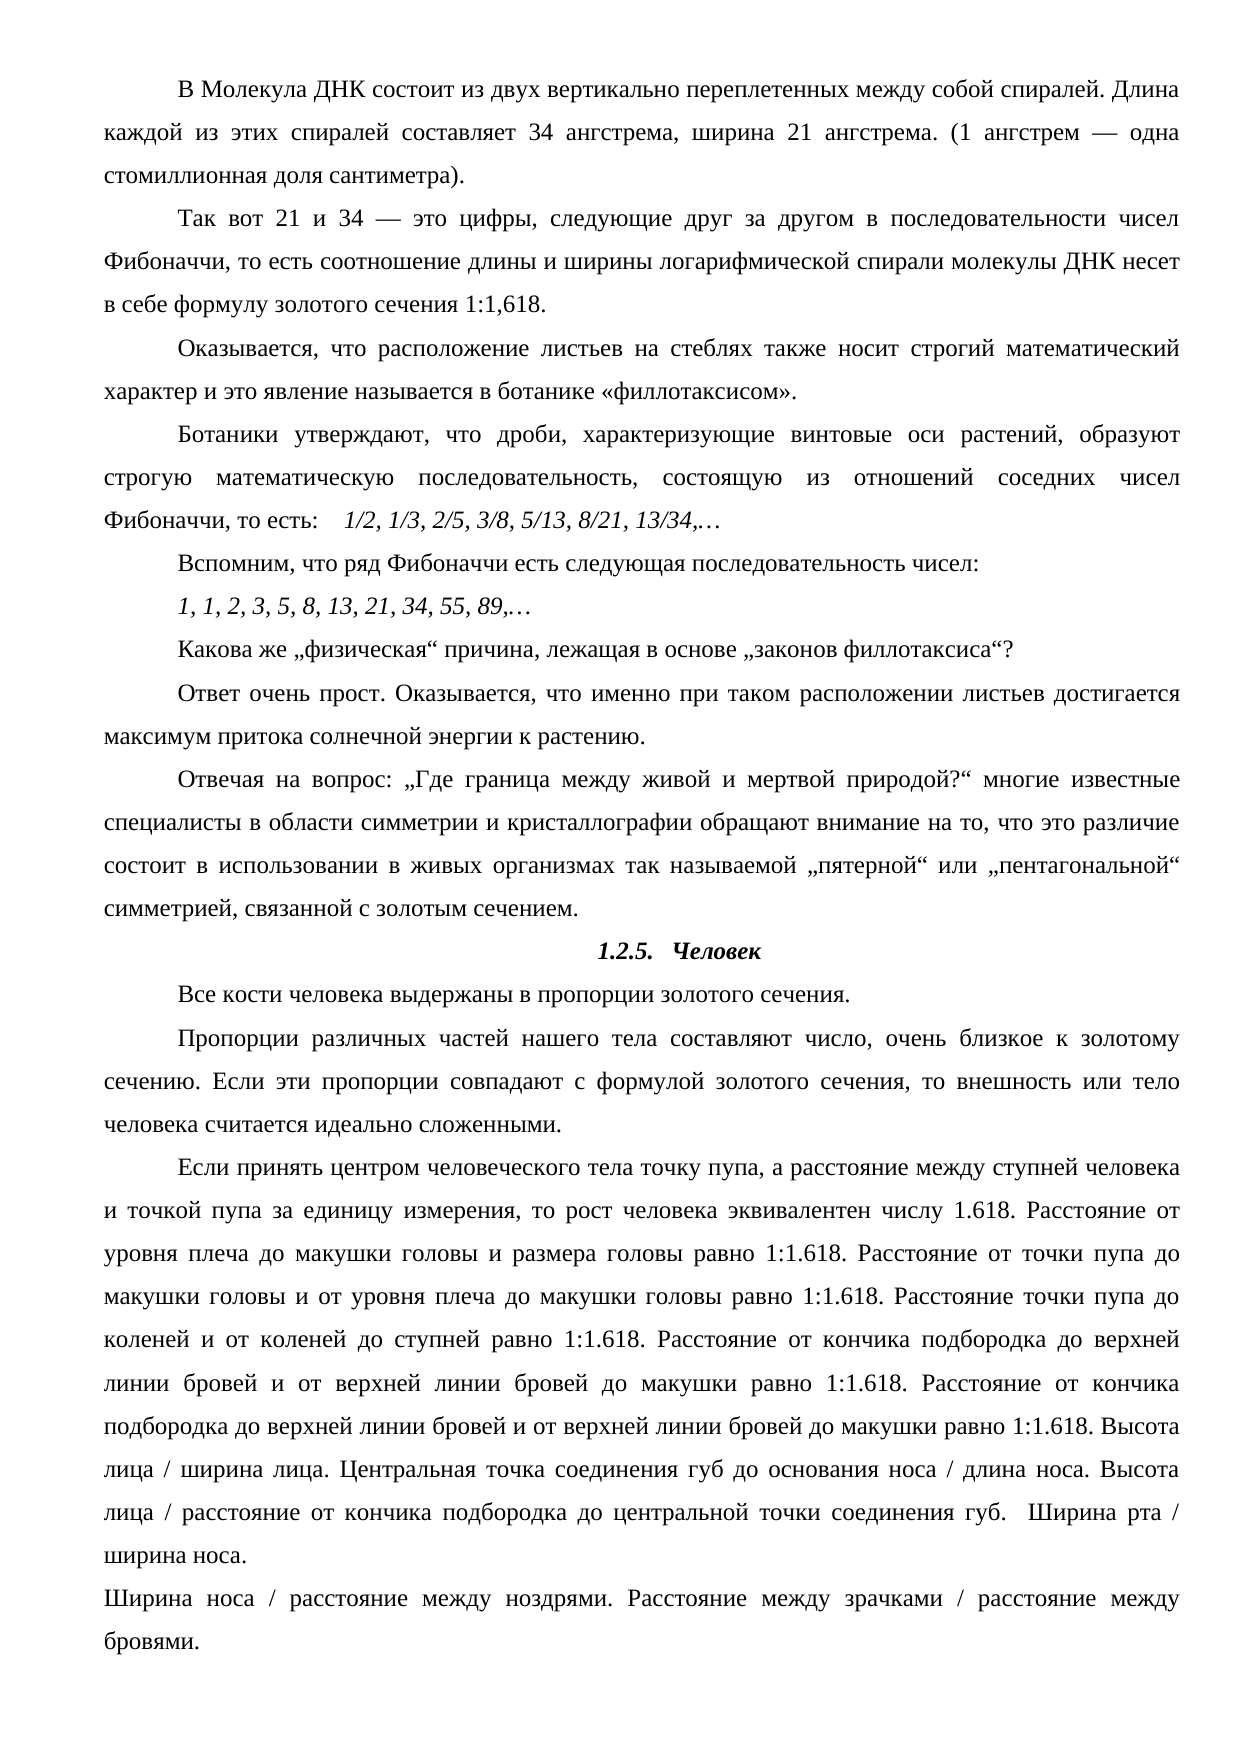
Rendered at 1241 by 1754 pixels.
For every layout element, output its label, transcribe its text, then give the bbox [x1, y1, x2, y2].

text Какова же „физическая“ причина, лежащая в основе „законов филлотаксиса“? [103, 634, 1181, 663]
text Так вот 21 и 34 — это цифры, следующие друг за другом в последовательности чисел Фибоначчи, то есть соотношение длины и ширины логарифмической спирали молекулы ДНК несет в себе формулу золотого сечения 1:1,618. [103, 203, 1181, 318]
text Отвечая на вопрос: „Где граница между живой и мертвой природой?“ многие известные специалисты в области симметрии и кристаллографии обращают внимание на то, что это различие состоит в использовании в живых организмах так называемой „пятерной“ или „пентагональной“ симметрией, связанной с золотым сечением. [103, 764, 1181, 922]
text Оказывается, что расположение листьев на стеблях также носит строгий математический характер и это явление называется в ботанике «филлотаксисом». [103, 333, 1181, 404]
text Ответ очень прост. Оказывается, что именно при таком расположении листьев достигается максимум притока солнечной энергии к растению. [103, 678, 1181, 749]
text Вспомним, что ряд Фибоначчи есть следующая последовательность чисел: [103, 548, 1181, 577]
list Человек [103, 936, 1181, 965]
text Ширина носа / расстояние между ноздрями. Расстояние между зрачками / расстояние между бровями. [103, 1583, 1181, 1655]
text Если принять центром человеческого тела точку пупа, а расстояние между ступней человека и точкой пупа за единицу измерения, то рост человека эквивалентен числу 1.618. Расстояние от уровня плеча до макушки головы и размера головы равно 1:1.618. Расстояние от точки пупа до макушки головы и от уровня плеча до макушки головы равно 1:1.618. Расстояние точки пупа до коленей и от коленей до ступней равно 1:1.618. Расстояние от кончика подбородка до верхней линии бровей и от верхней линии бровей до макушки равно 1:1.618. Расстояние от кончика подбородка до верхней линии бровей и от верхней линии бровей до макушки равно 1:1.618. Высота лица / ширина лица. Центральная точка соединения губ до основания носа / длина носа. Высота лица / расстояние от кончика подбородка до центральной точки соединения губ. Ширина рта / ширина носа. [103, 1152, 1181, 1569]
text Ботаники утверждают, что дроби, характеризующие винтовые оси растений, образуют строгую математическую последовательность, состоящую из отношений соседних чисел Фибоначчи, то есть: 1/2, 1/3, 2/5, 3/8, 5/13, 8/21, 13/34,… [103, 419, 1181, 534]
text Пропорции различных частей нашего тела составляют число, очень близкое к золотому сечению. Если эти пропорции совпадают с формулой золотого сечения, то внешность или тело человека считается идеально сложенными. [103, 1023, 1181, 1138]
text В Молекула ДНК состоит из двух вертикально переплетенных между собой спиралей. Длина каждой из этих спиралей составляет 34 ангстрема, ширина 21 ангстрема. (1 ангстрем — одна стомиллионная доля сантиметра). [103, 74, 1181, 189]
text 1, 1, 2, 3, 5, 8, 13, 21, 34, 55, 89,… [103, 591, 1181, 620]
text Все кости человека выдержаны в пропорции золотого сечения. [103, 979, 1181, 1008]
